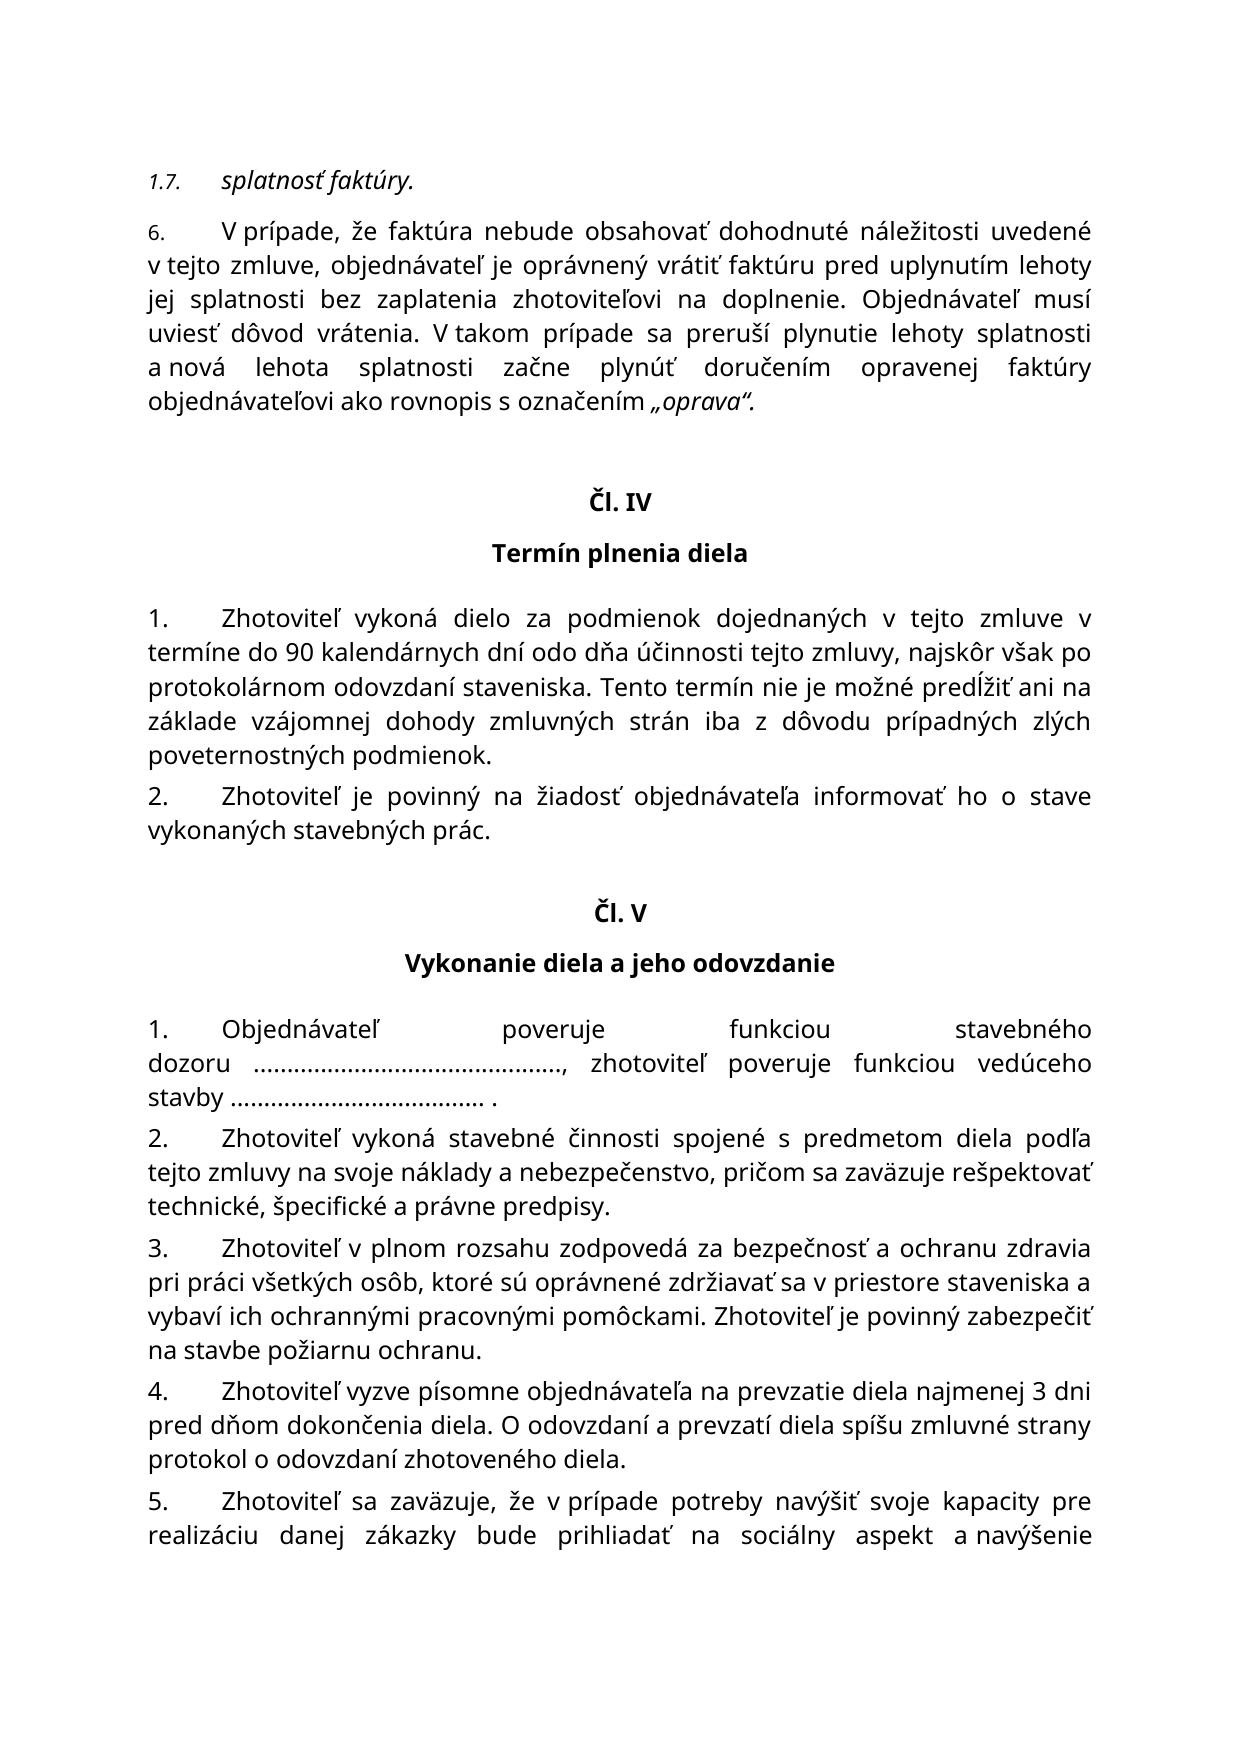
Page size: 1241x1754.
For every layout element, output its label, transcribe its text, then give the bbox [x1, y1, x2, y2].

text Vykonanie diela a jeho odovzdanie [148, 946, 1092, 980]
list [148, 1483, 1092, 1552]
list splatnosť faktúry. [148, 162, 1092, 197]
list Zhotoviteľ je povinný na žiadosť objednávateľa informovať ho o stave vykonaných stavebných prác. [148, 779, 1092, 847]
list Zhotoviteľ vykoná stavebné činnosti spojené s predmetom diela podľa tejto zmluvy na svoje náklady a nebezpečenstvo, pričom sa zaväzuje rešpektovať technické, špecifické a právne predpisy. [148, 1121, 1092, 1223]
list Zhotoviteľ vykoná dielo za podmienok dojednaných v tejto zmluve v termíne do 90 kalendárnych dní odo dňa účinnosti tejto zmluvy, najskôr však po protokolárnom odovzdaní staveniska. Tento termín nie je možné predĺžiť ani na základe vzájomnej dohody zmluvných strán iba z dôvodu prípadných zlých poveternostných podmienok. [148, 601, 1092, 771]
list Objednávateľ poveruje funkciou stavebného dozoru .............................................., zhotoviteľ poveruje funkciou vedúceho stavby ...................................... . [148, 1011, 1092, 1114]
list Zhotoviteľ vyzve písomne objednávateľa na prevzatie diela najmenej 3 dni pred dňom dokončenia diela. O odovzdaní a prevzatí diela spíšu zmluvné strany protokol o odovzdaní zhotoveného diela. [148, 1374, 1092, 1476]
text Čl. IV [148, 485, 1092, 519]
list V prípade, že faktúra nebude obsahovať dohodnuté náležitosti uvedené v tejto zmluve, objednávateľ je oprávnený vrátiť faktúru pred uplynutím lehoty jej splatnosti bez zaplatenia zhotoviteľovi na doplnenie. Objednávateľ musí uviesť dôvod vrátenia. V takom prípade sa preruší plynutie lehoty splatnosti a nová lehota splatnosti začne plynúť doručením opravenej faktúry objednávateľovi ako rovnopis s označením „oprava“. [148, 213, 1092, 418]
list Zhotoviteľ v plnom rozsahu zodpovedá za bezpečnosť a ochranu zdravia pri práci všetkých osôb, ktoré sú oprávnené zdržiavať sa v priestore staveniska a vybaví ich ochrannými pracovnými pomôckami. Zhotoviteľ je povinný zabezpečiť na stavbe požiarnu ochranu. [148, 1230, 1092, 1367]
text Čl. V [148, 895, 1092, 929]
text Termín plnenia diela [148, 536, 1092, 570]
